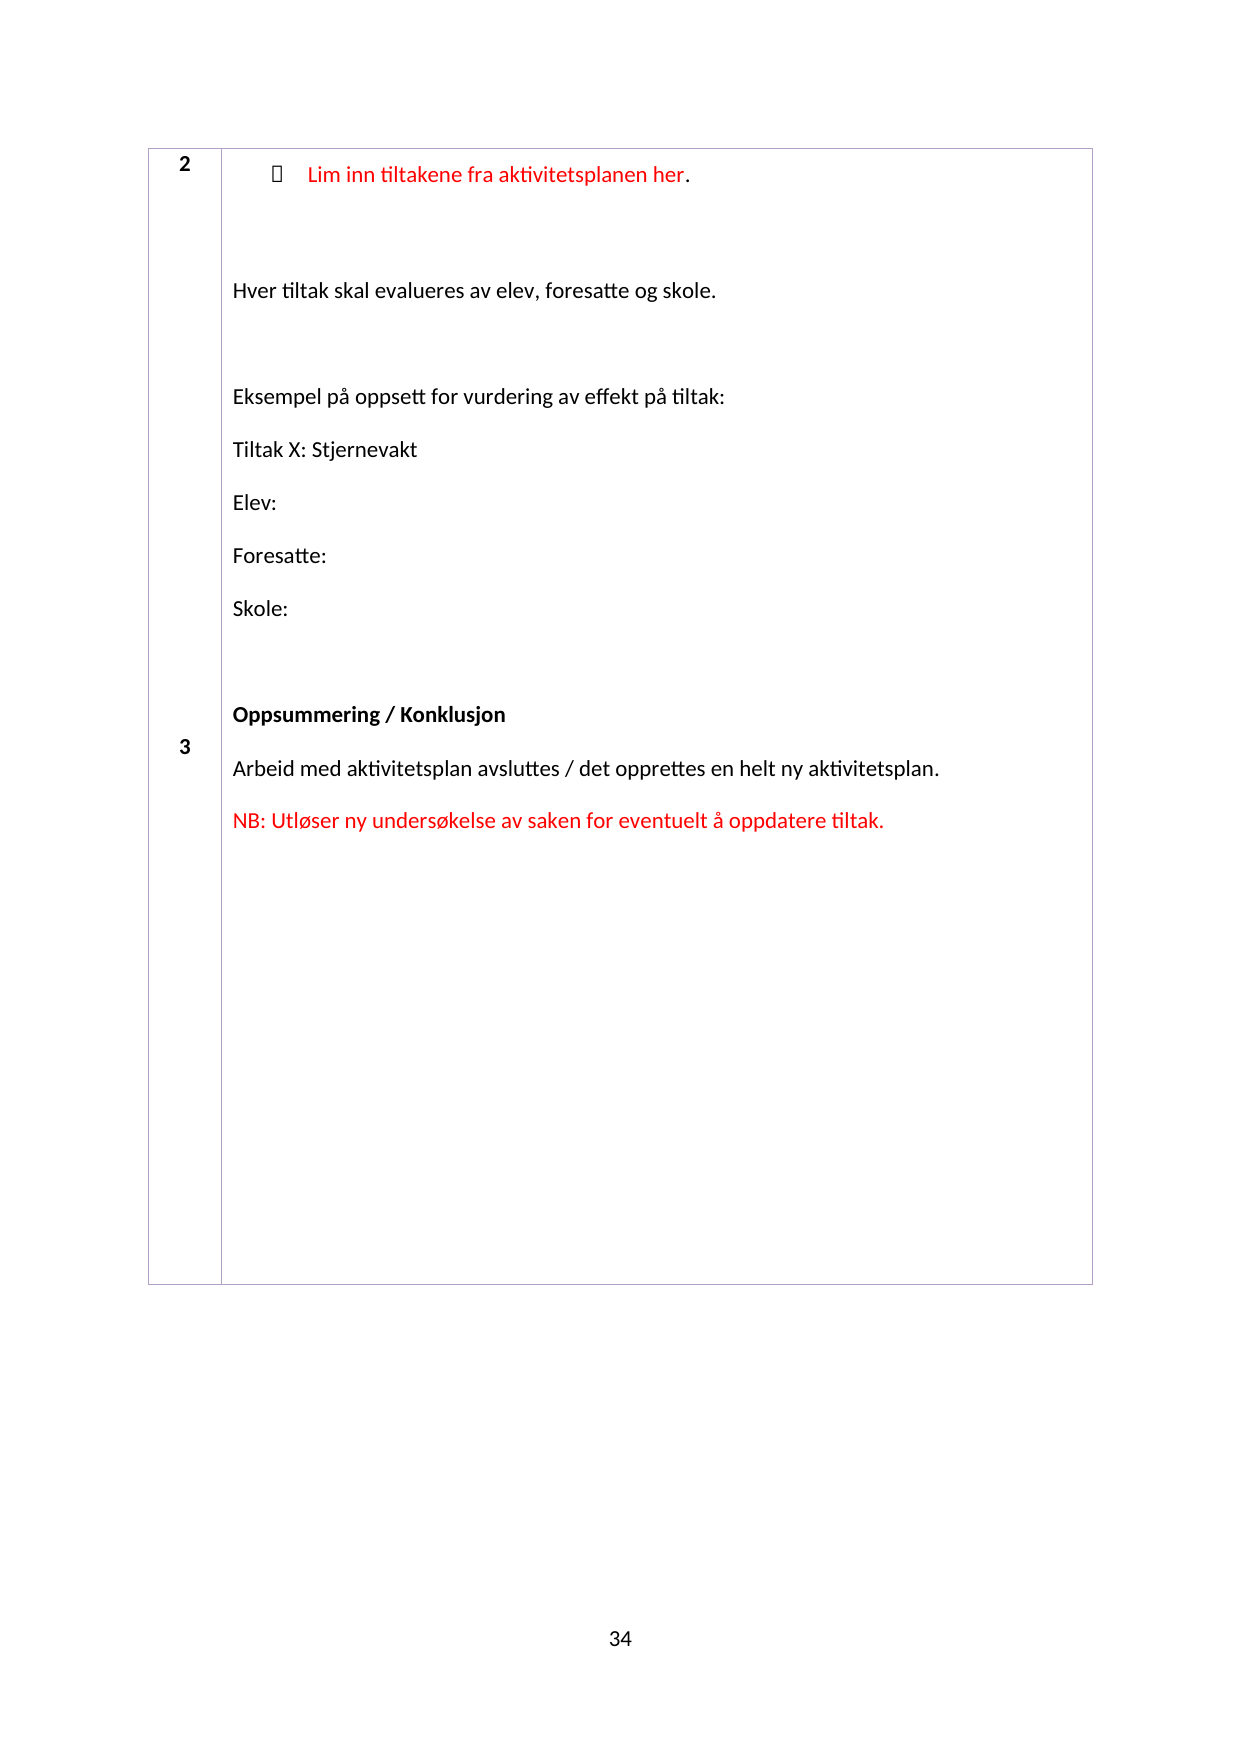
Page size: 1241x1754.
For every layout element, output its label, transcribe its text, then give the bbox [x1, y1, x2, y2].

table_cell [222, 149, 1092, 1283]
table_cell 1 2 3 [149, 149, 221, 1283]
